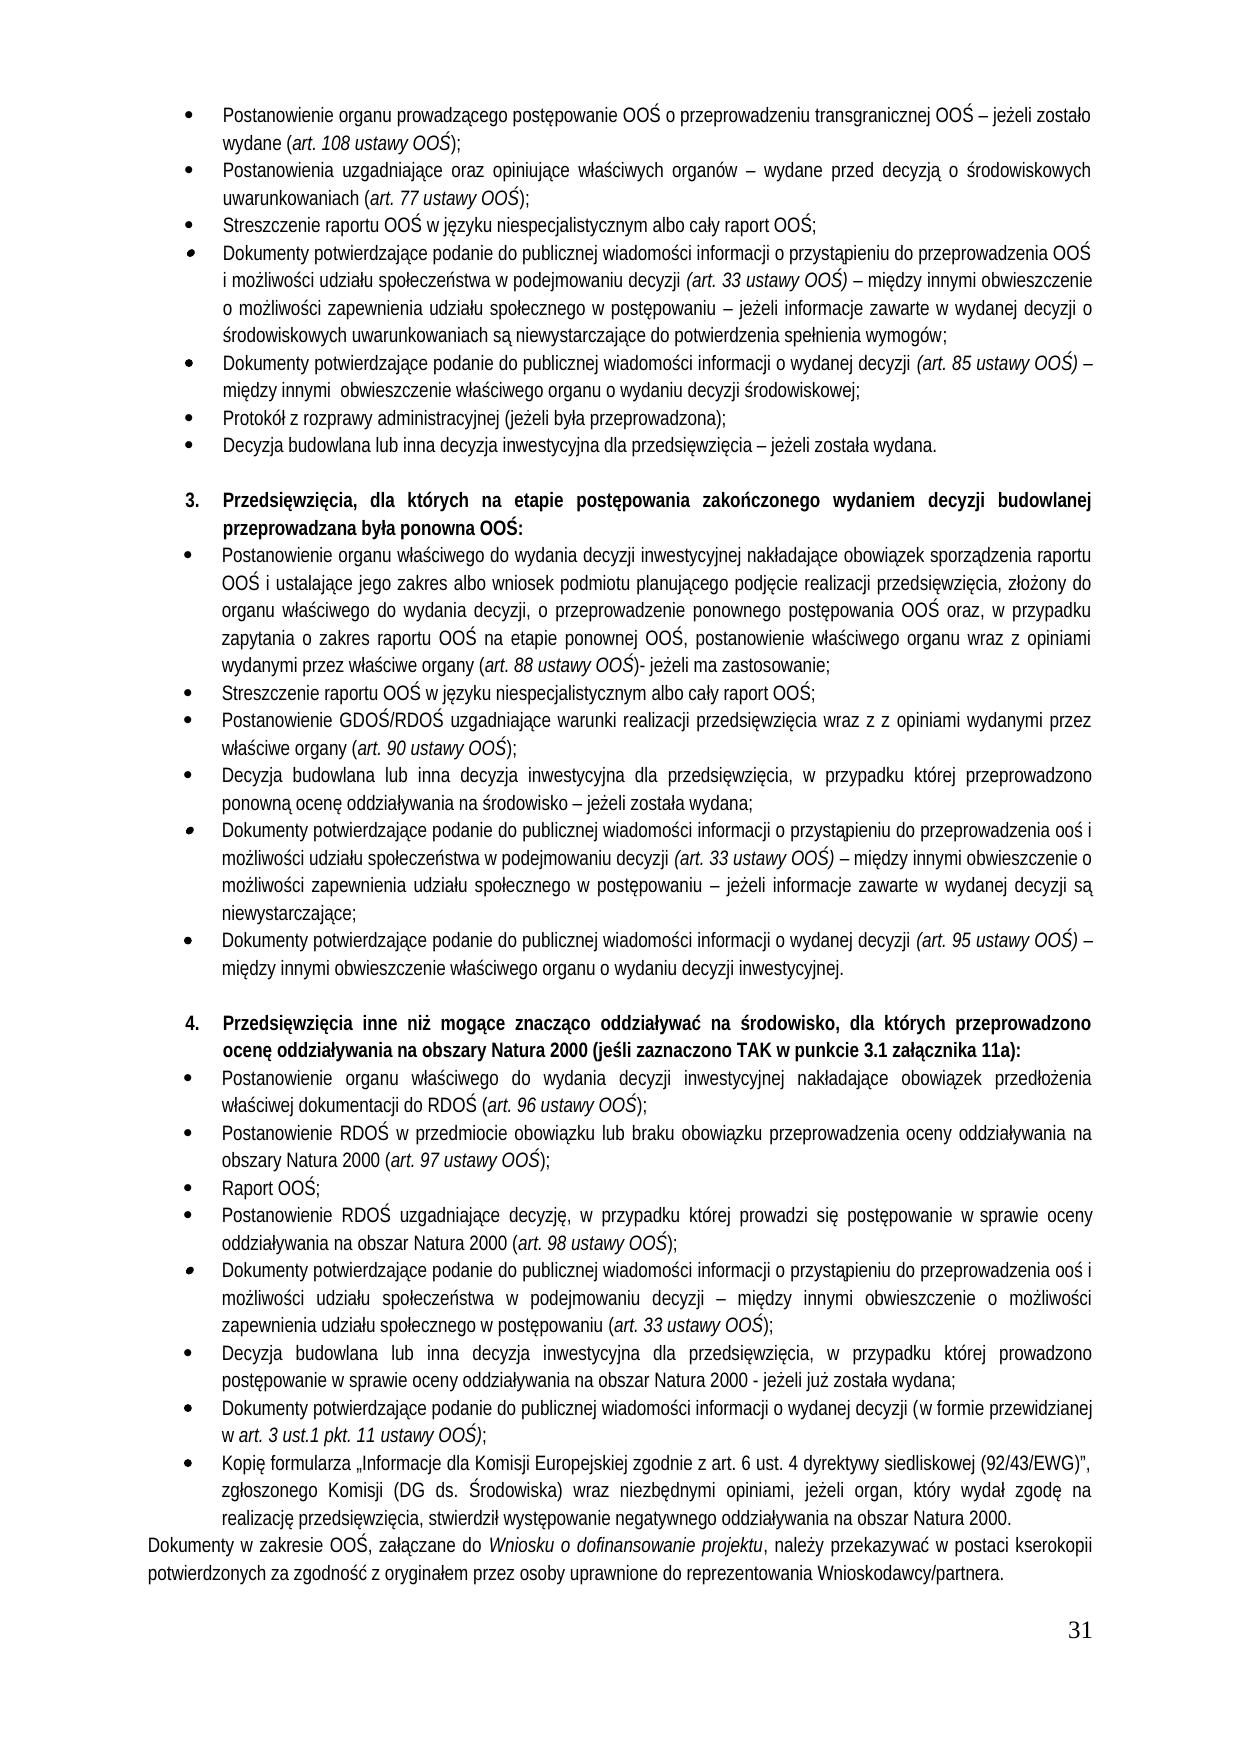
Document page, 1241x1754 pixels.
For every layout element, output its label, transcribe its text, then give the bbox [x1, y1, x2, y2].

text Dokumenty w zakresie OOŚ, załączane do Wniosku o dofinansowanie projektu, należy przekazywać w postaci kserokopii potwierdzonych za zgodność z oryginałem przez osoby uprawnione do reprezentowania Wnioskodawcy/partnera. [148, 1533, 1093, 1585]
list Dokumenty potwierdzające podanie do publicznej wiadomości informacji o przystąpieniu do przeprowadzenia OOŚ i możliwości udziału społeczeństwa w podejmowaniu decyzji (art. 33 ustawy OOŚ) – między innymi obwieszczenie o możliwości zapewnienia udziału społecznego w postępowaniu – jeżeli informacje zawarte w wydanej decyzji o środowiskowych uwarunkowaniach są niewystarczające do potwierdzenia spełnienia wymogów; [185, 241, 1093, 347]
list Dokumenty potwierdzające podanie do publicznej wiadomości informacji o przystąpieniu do przeprowadzenia ooś i możliwości udziału społeczeństwa w podejmowaniu decyzji (art. 33 ustawy OOŚ) – między innymi obwieszczenie o możliwości zapewnienia udziału społecznego w postępowaniu – jeżeli informacje zawarte w wydanej decyzji są niewystarczające; [184, 818, 1093, 925]
list Dokumenty potwierdzające podanie do publicznej wiadomości informacji o wydanej decyzji (art. 95 ustawy OOŚ) – między innymi obwieszczenie właściwego organu o wydaniu decyzji inwestycyjnej. [184, 928, 1093, 980]
list Przedsięwzięcia, dla których na etapie postępowania zakończonego wydaniem decyzji budowlanej przeprowadzana była ponowna OOŚ: [185, 488, 1093, 540]
list Postanowienie RDOŚ w przedmiocie obowiązku lub braku obowiązku przeprowadzenia oceny oddziaływania na obszary Natura 2000 (art. 97 ustawy OOŚ); [184, 1121, 1093, 1172]
list Postanowienia uzgadniające oraz opiniujące właściwych organów – wydane przed decyzją o środowiskowych uwarunkowaniach (art. 77 ustawy OOŚ); [185, 158, 1093, 210]
list Postanowienie GDOŚ/RDOŚ uzgadniające warunki realizacji przedsięwzięcia wraz z z opiniami wydanymi przez właściwe organy (art. 90 ustawy OOŚ); [184, 708, 1093, 760]
list Kopię formularza „Informacje dla Komisji Europejskiej zgodnie z art. 6 ust. 4 dyrektywy siedliskowej (92/43/EWG)”, zgłoszonego Komisji (DG ds. Środowiska) wraz niezbędnymi opiniami, jeżeli organ, który wydał zgodę na realizację przedsięwzięcia, stwierdził występowanie negatywnego oddziaływania na obszar Natura 2000. [184, 1451, 1093, 1530]
list Przedsięwzięcia inne niż mogące znacząco oddziaływać na środowisko, dla których przeprowadzono ocenę oddziaływania na obszary Natura 2000 (jeśli zaznaczono TAK w punkcie 3.1 załącznika 11a): [185, 1011, 1093, 1062]
list Decyzja budowlana lub inna decyzja inwestycyjna dla przedsięwzięcia – jeżeli została wydana. [185, 433, 1093, 457]
list Raport OOŚ; [184, 1176, 1093, 1200]
list Protokół z rozprawy administracyjnej (jeżeli była przeprowadzona); [185, 406, 1093, 430]
list Dokumenty potwierdzające podanie do publicznej wiadomości informacji o wydanej decyzji (w formie przewidzianej w art. 3 ust.1 pkt. 11 ustawy OOŚ); [184, 1396, 1093, 1447]
list Postanowienie organu właściwego do wydania decyzji inwestycyjnej nakładające obowiązek sporządzenia raportu OOŚ i ustalające jego zakres albo wniosek podmiotu planującego podjęcie realizacji przedsięwzięcia, złożony do organu właściwego do wydania decyzji, o przeprowadzenie ponownego postępowania OOŚ oraz, w przypadku zapytania o zakres raportu OOŚ na etapie ponownej OOŚ, postanowienie właściwego organu wraz z opiniami wydanymi przez właściwe organy (art. 88 ustawy OOŚ)- jeżeli ma zastosowanie; [184, 543, 1093, 677]
list Postanowienie organu prowadzącego postępowanie OOŚ o przeprowadzeniu transgranicznej OOŚ – jeżeli zostało wydane (art. 108 ustawy OOŚ); [185, 103, 1093, 155]
list Decyzja budowlana lub inna decyzja inwestycyjna dla przedsięwzięcia, w przypadku której przeprowadzono ponowną ocenę oddziaływania na środowisko – jeżeli została wydana; [184, 763, 1093, 815]
list Postanowienie organu właściwego do wydania decyzji inwestycyjnej nakładające obowiązek przedłożenia właściwej dokumentacji do RDOŚ (art. 96 ustawy OOŚ); [184, 1066, 1093, 1117]
list Streszczenie raportu OOŚ w języku niespecjalistycznym albo cały raport OOŚ; [185, 213, 1093, 237]
list Streszczenie raportu OOŚ w języku niespecjalistycznym albo cały raport OOŚ; [184, 681, 1093, 705]
